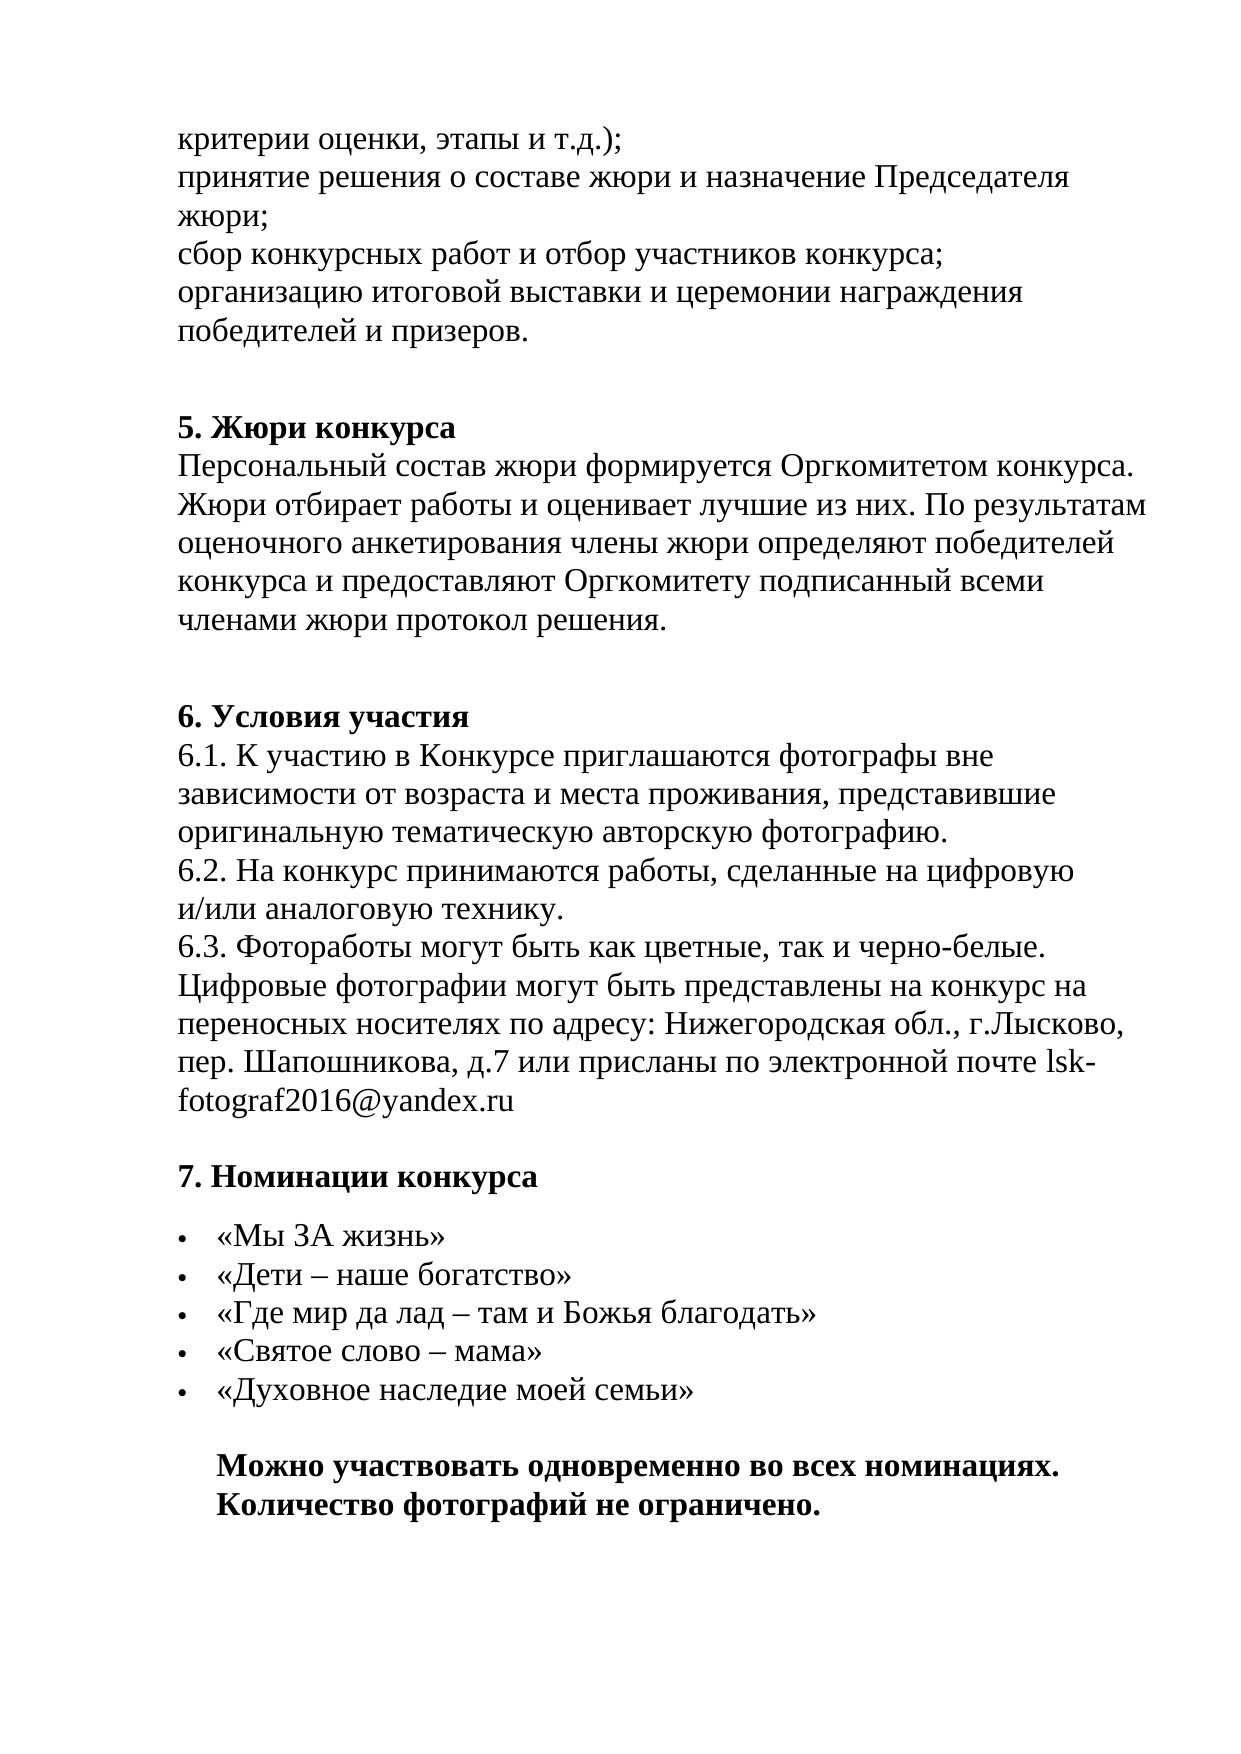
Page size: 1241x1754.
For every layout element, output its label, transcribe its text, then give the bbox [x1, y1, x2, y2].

text 6. Условия участия 6.1. К участию в Конкурсе приглашаются фотографы вне зависимости от возраста и места проживания, представившие оригинальную тематическую авторскую фотографию. 6.2. На конкурс принимаются работы, сделанные на цифровую и/или аналоговую технику. 6.3. Фотоработы могут быть как цветные, так и черно-белые. Цифровые фотографии могут быть представлены на конкурс на переносных носителях по адресу: Нижегородская обл., г.Лысково, пер. Шапошникова, д.7 или присланы по электронной почте lsk- fotograf2016@yandex.ru 7. Номинации конкурса [177, 658, 1152, 1195]
list «Где мир да лад – там и Божья благодать» [179, 1292, 1152, 1331]
list «Духовное наследие моей семьи» [179, 1369, 1152, 1407]
list «Мы ЗА жизнь» [179, 1216, 1152, 1254]
text Можно участвовать одновременно во всех номинациях. Количество фотографий не ограничено. [216, 1446, 1152, 1522]
list «Святое слово – мама» [179, 1331, 1152, 1369]
list «Дети – наше богатство» [179, 1254, 1152, 1292]
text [177, 118, 1152, 348]
text 5. Жюри конкурса Персональный состав жюри формируется Оргкомитетом конкурса. Жюри отбирает работы и оценивает лучшие из них. По результатам оценочного анкетирования члены жюри определяют победителей конкурса и предоставляют Оргкомитету подписанный всеми членами жюри протокол решения. [177, 369, 1152, 637]
